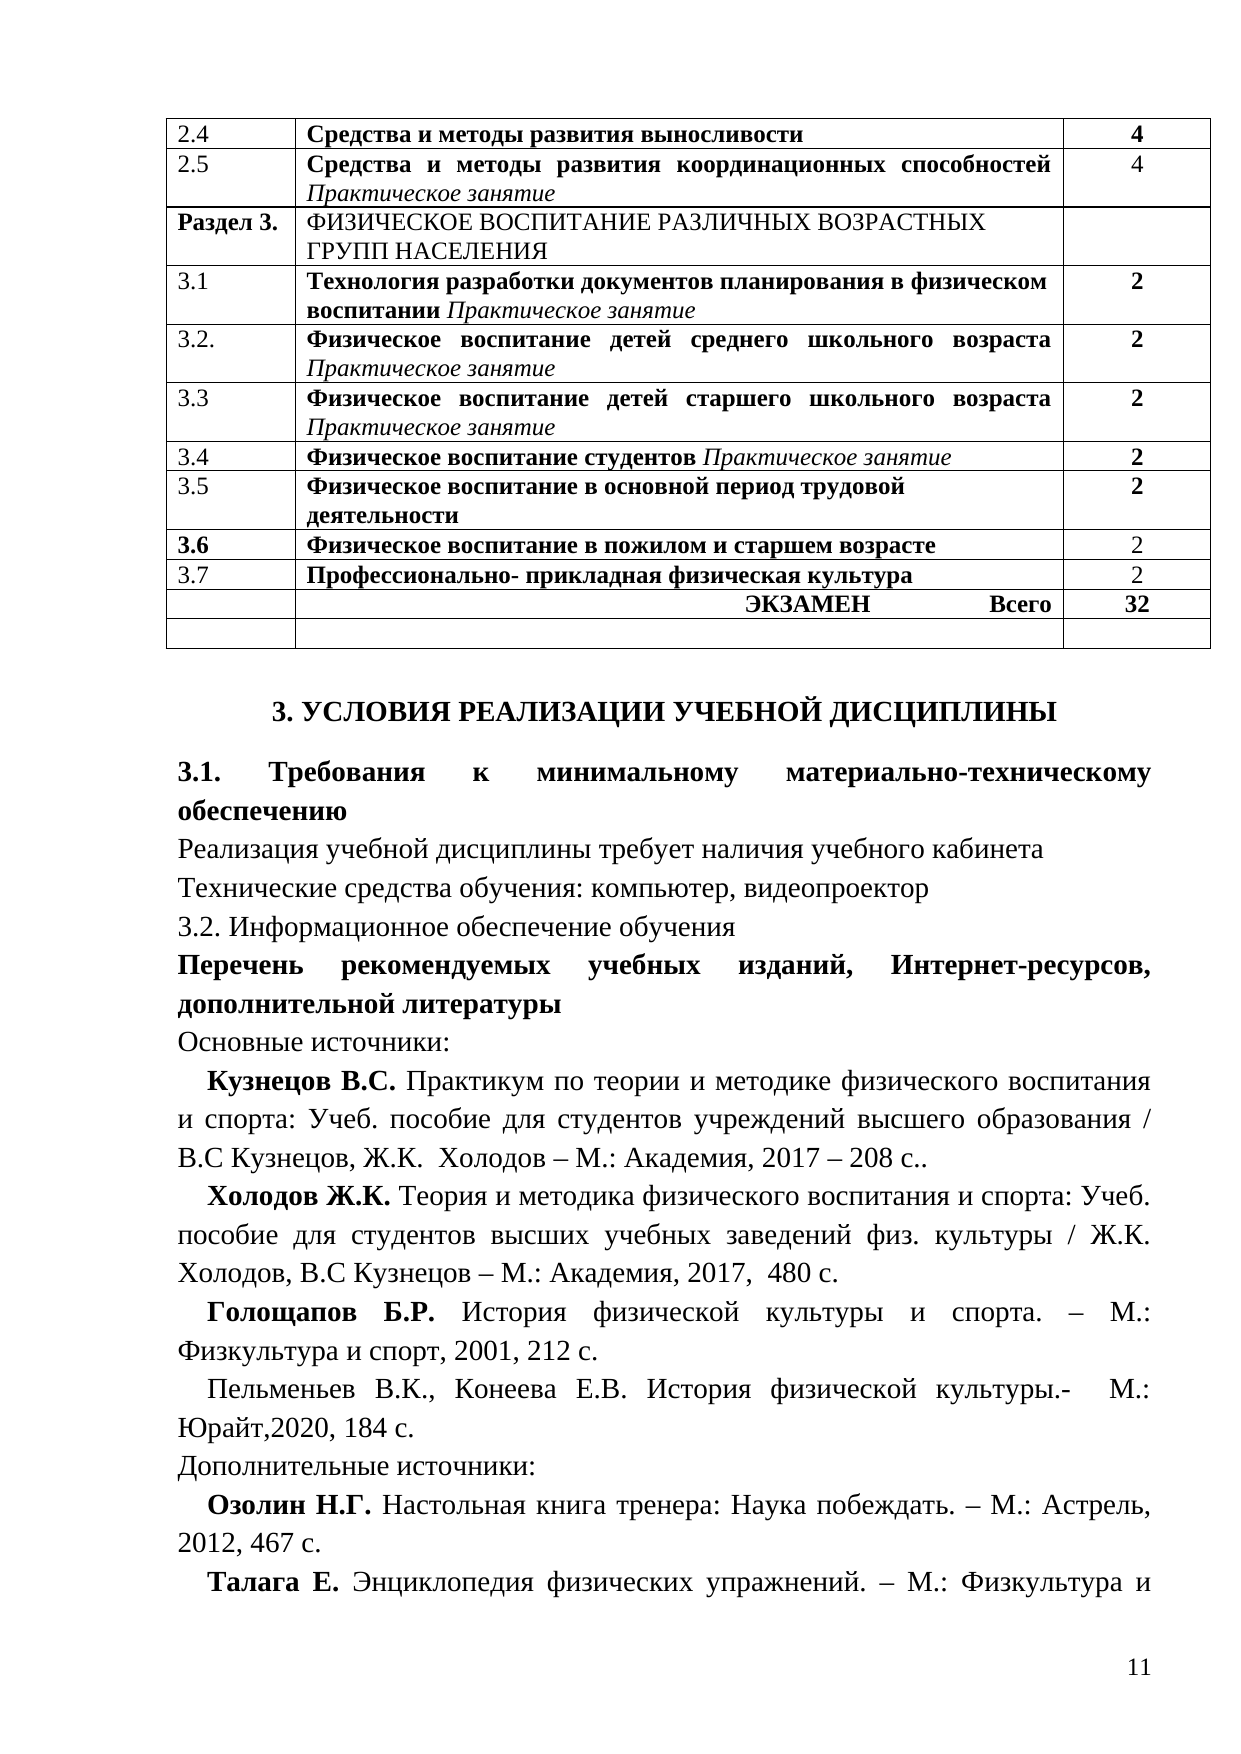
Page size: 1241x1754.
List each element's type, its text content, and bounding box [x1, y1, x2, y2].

table_cell 4 [1064, 149, 1210, 206]
text Технические средства обучения: компьютер, видеопроектор [177, 870, 1152, 904]
text 3.2. Информационное обеспечение обучения [177, 909, 1152, 942]
table_cell [167, 590, 295, 618]
text Кузнецов В.С. Практикум по теории и методике физического воспитания и спорта: Учеб. пособие для студентов учреждений высшего образования / В.С Кузнецов, Ж.К. Холодов – М.: Академия, 2017 – 208 с.. [177, 1063, 1152, 1173]
table_cell 2 [1064, 383, 1210, 441]
table_cell Физическое воспитание детей старшего школьного возраста Практическое занятие [296, 383, 1063, 441]
table_cell Физическое воспитание в пожилом и старшем возрасте [296, 530, 1063, 559]
table_cell Профессионально- прикладная физическая культура [296, 560, 1063, 588]
table_cell 2 [1064, 530, 1210, 559]
table_cell 2 [1064, 471, 1210, 529]
table_cell [1064, 619, 1210, 648]
table_cell 3.6 [167, 530, 295, 559]
text Пельменьев В.К., Конеева Е.В. История физической культуры.- М.: Юрайт,2020, 184 с. [177, 1371, 1152, 1443]
table_cell 3.2. [167, 325, 295, 382]
table_cell 2 [1064, 560, 1210, 588]
text Дополнительные источники: [177, 1448, 1152, 1482]
text Голощапов Б.Р. История физической культуры и спорта. – М.: Физкультура и спорт, 2001, 212 с. [177, 1294, 1152, 1366]
text 3.1. Требования к минимальному материально-техническому обеспечению [177, 754, 1152, 827]
table_cell 2 [1064, 442, 1210, 470]
table_cell 4 [1064, 119, 1210, 148]
table_cell 2 [1064, 266, 1210, 323]
table_cell 3.1 [167, 266, 295, 323]
table_cell Средства и методы развития координационных способностей Практическое занятие [296, 149, 1063, 206]
text Холодов Ж.К. Теория и методика физического воспитания и спорта: Учеб. пособие для студентов высших учебных заведений физ. культуры / Ж.К. Холодов, В.С Кузнецов – М.: Академия, 2017, 480 с. [177, 1178, 1152, 1289]
table_cell ФИЗИЧЕСКОЕ ВОСПИТАНИЕ РАЗЛИЧНЫХ ВОЗРАСТНЫХ ГРУПП НАСЕЛЕНИЯ [296, 208, 1063, 265]
table_cell Средства и методы развития выносливости [296, 119, 1063, 148]
table_cell [1064, 208, 1210, 265]
text 3. условия реализации УЧЕБНОЙ дисциплины [177, 694, 1152, 728]
table_cell 2.4 [167, 119, 295, 148]
table_cell Физическое воспитание в основной период трудовой деятельности [296, 471, 1063, 529]
text Основные источники: [177, 1024, 1152, 1058]
table_cell Технология разработки документов планирования в физическом воспитании Практическое занятие [296, 266, 1063, 323]
table_cell Физическое воспитание детей среднего школьного возраста Практическое занятие [296, 325, 1063, 382]
table_cell 3.4 [167, 442, 295, 470]
table_cell 3.5 [167, 471, 295, 529]
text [177, 1564, 1152, 1597]
text Озолин Н.Г. Настольная книга тренера: Наука побеждать. – М.: Астрель, 2012, 467 с. [177, 1487, 1152, 1559]
table_cell [296, 619, 1063, 648]
table_cell 3.7 [167, 560, 295, 588]
table_cell 3.3 [167, 383, 295, 441]
table_cell 32 [1064, 590, 1210, 618]
text Реализация учебной дисциплины требует наличия учебного кабинета [177, 832, 1152, 865]
table_cell Физическое воспитание студентов Практическое занятие [296, 442, 1063, 470]
text Перечень рекомендуемых учебных изданий, Интернет-ресурсов, дополнительной литературы [177, 947, 1152, 1019]
table_cell Раздел 3. [167, 208, 295, 265]
table_cell ЭКЗАМЕН Всего [296, 590, 1063, 618]
table_cell 2 [1064, 325, 1210, 382]
table_cell 2.5 [167, 149, 295, 206]
table_cell [167, 619, 295, 648]
